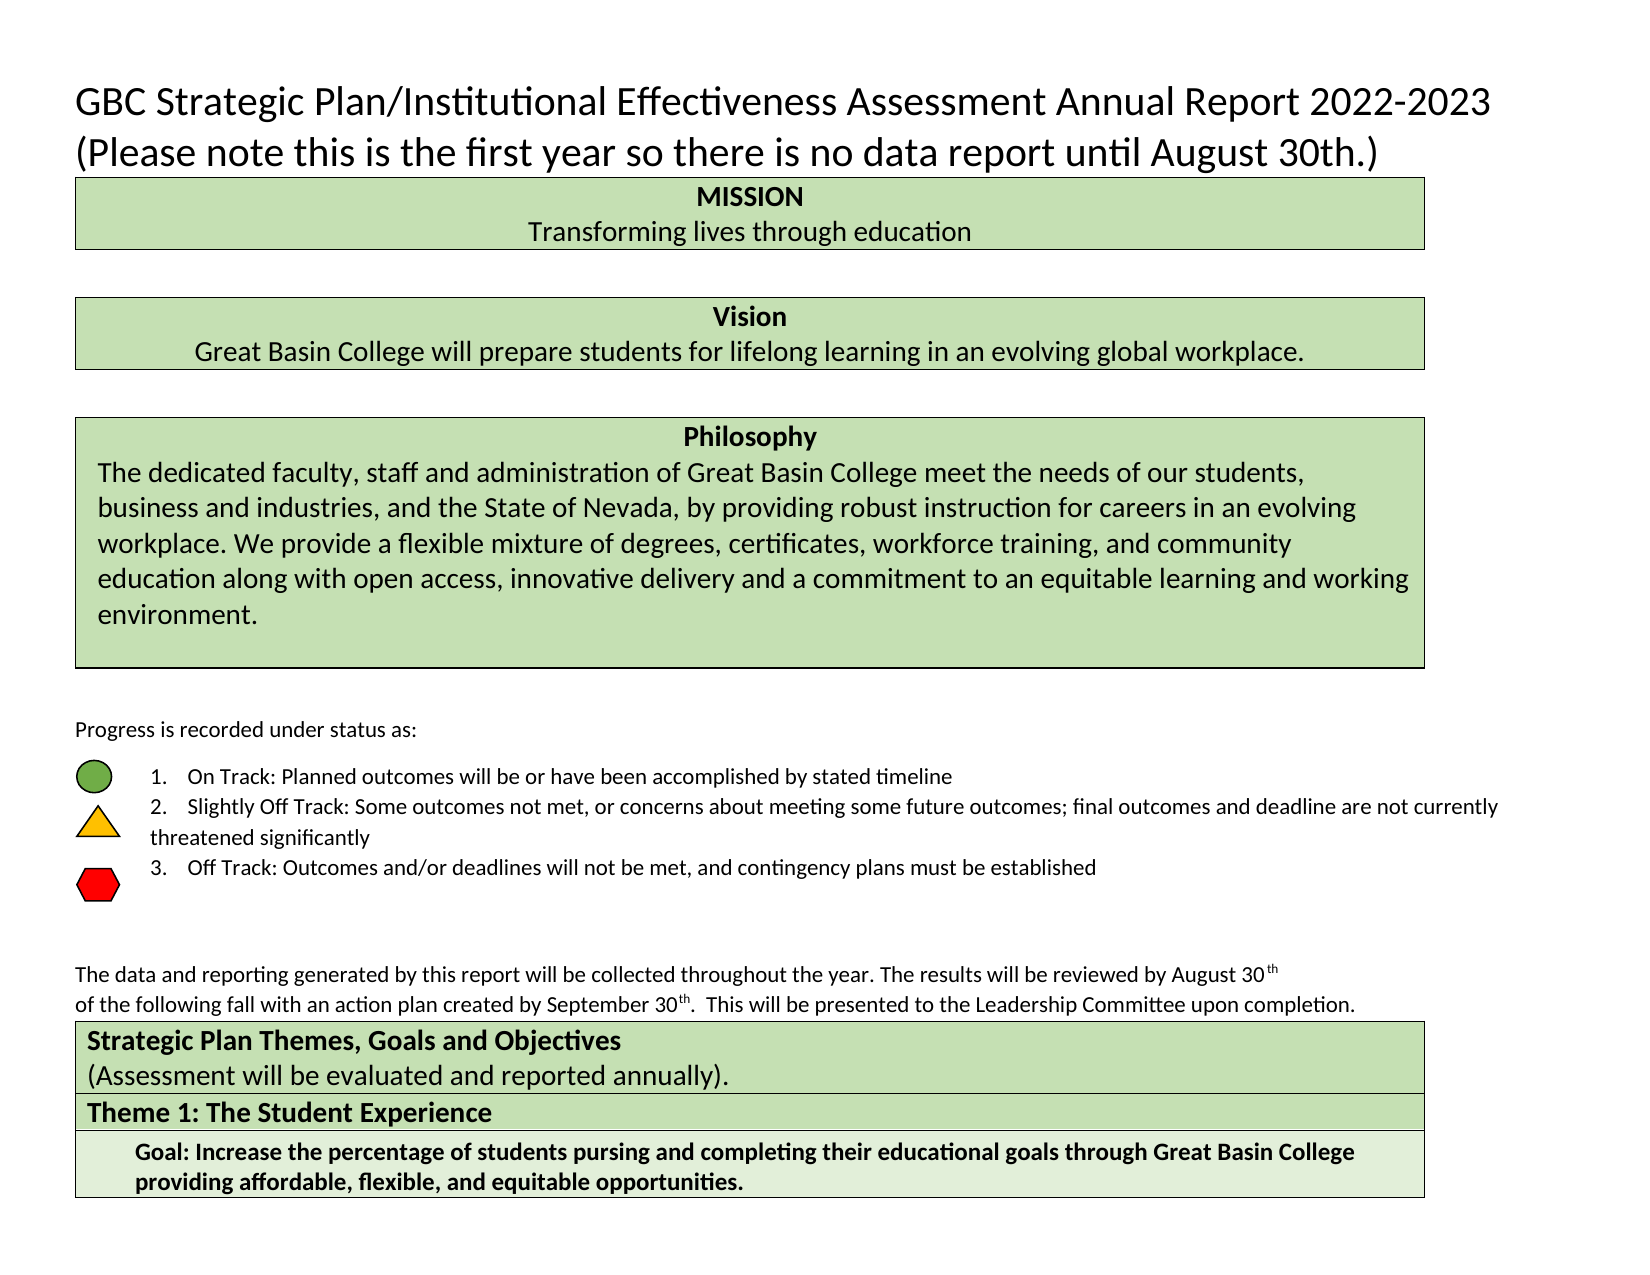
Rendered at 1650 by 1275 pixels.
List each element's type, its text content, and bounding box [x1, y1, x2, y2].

list Slightly Off Track: Some outcomes not met, or concerns about meeting some future outcomes; final outcomes and deadline are not currently [150, 792, 1575, 821]
table_cell Theme 1: The Student Experience [76, 1094, 1424, 1129]
table_header MISSION Transforming lives through education [76, 178, 1424, 249]
list On Track: Planned outcomes will be or have been accomplished by stated timeline [150, 762, 1575, 790]
text of the following fall with an action plan created by September 30th. This will be presented to the Leadership Committee upon completion. [75, 990, 1575, 1018]
table_header Vision Great Basin College will prepare students for lifelong learning in an evolving global workplace. [76, 298, 1424, 369]
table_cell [76, 1131, 1424, 1197]
text Progress is recorded under status as: [75, 715, 1575, 743]
text threatened significantly [75, 823, 1575, 851]
list Off Track: Outcomes and/or deadlines will not be met, and contingency plans must be established [150, 853, 1575, 881]
text The data and reporting generated by this report will be collected throughout the year. The results will be reviewed by August 30th [75, 960, 1575, 988]
table_header Philosophy The dedicated faculty, staff and administration of Great Basin College meet the needs of our students, business and industries, and the State of Nevada, by providing robust instruction for careers in an evolving workplace. We provide a flexible mixture of degrees, certificates, workforce training, and community education along with open access, innovative delivery and a commitment to an equitable learning and working environment. [76, 418, 1424, 667]
table_header Strategic Plan Themes, Goals and Objectives (Assessment will be evaluated and reported annually). [76, 1022, 1424, 1093]
